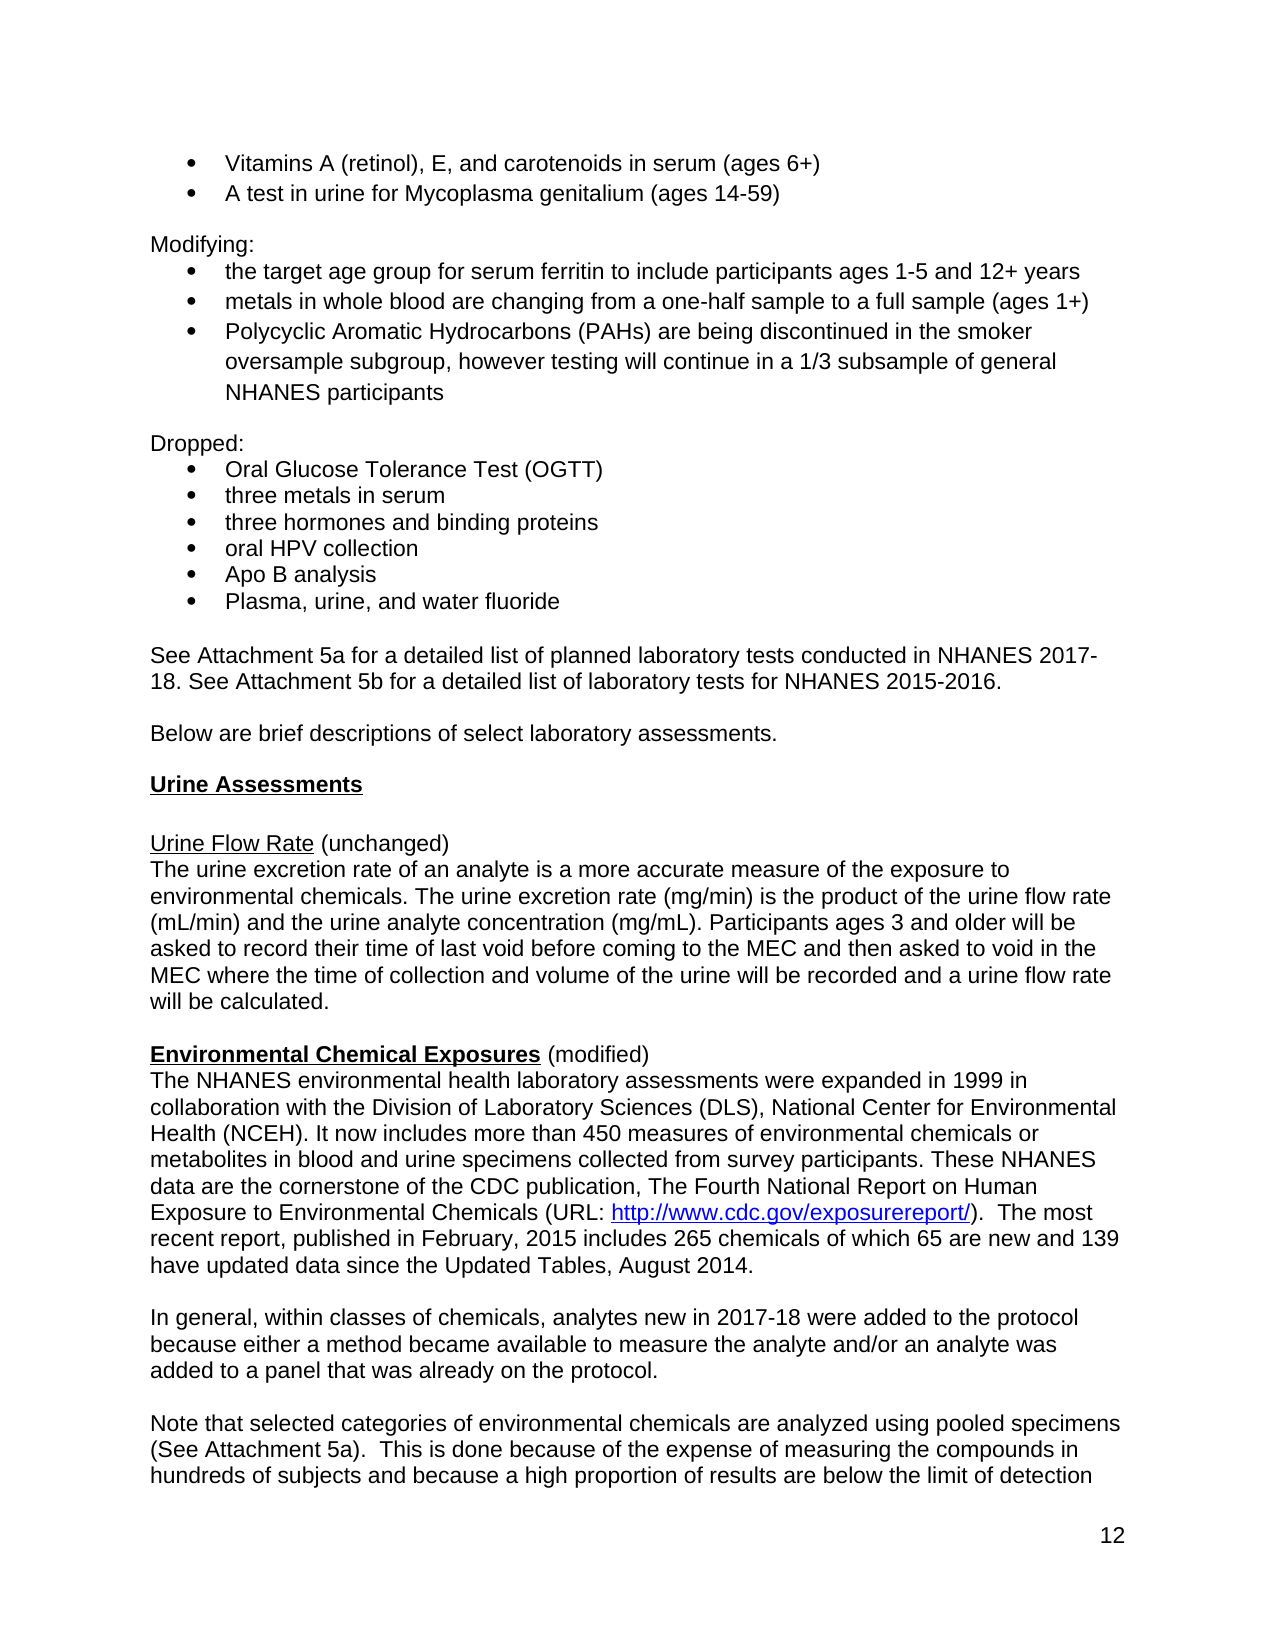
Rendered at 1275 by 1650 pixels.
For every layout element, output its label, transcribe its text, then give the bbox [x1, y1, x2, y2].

list Apo B analysis [187, 561, 1125, 588]
list Vitamins A (retinol), E, and carotenoids in serum (ages 6+) [187, 150, 1125, 176]
text In general, within classes of chemicals, analytes new in 2017-18 were added to the protocol because either a method became available to measure the analyte and/or an analyte was added to a panel that was already on the protocol. [150, 1304, 1125, 1383]
list metals in whole blood are changing from a one-half sample to a full sample (ages 1+) [187, 288, 1125, 314]
list the target age group for serum ferritin to include participants ages 1-5 and 12+ years [187, 258, 1125, 284]
list three hormones and binding proteins [187, 508, 1125, 535]
list three metals in serum [187, 482, 1125, 508]
subtitle Below are brief descriptions of select laboratory assessments. [150, 720, 1125, 746]
text See Attachment 5a for a detailed list of planned laboratory tests conducted in NHANES 2017-18. See Attachment 5b for a detailed list of laboratory tests for NHANES 2015-2016. [150, 642, 1125, 695]
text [150, 1410, 1125, 1489]
subtitle Urine Assessments [150, 771, 1125, 797]
list Polycyclic Aromatic Hydrocarbons (PAHs) are being discontinued in the smoker oversample subgroup, however testing will continue in a 1/3 subsample of general NHANES participants [187, 318, 1125, 405]
text The urine excretion rate of an analyte is a more accurate measure of the exposure to environmental chemicals. The urine excretion rate (mg/min) is the product of the urine flow rate (mL/min) and the urine analyte concentration (mg/mL). Participants ages 3 and older will be asked to record their time of last void before coming to the MEC and then asked to void in the MEC where the time of collection and volume of the urine will be recorded and a urine flow rate will be calculated. [150, 856, 1125, 1014]
text The NHANES environmental health laboratory assessments were expanded in 1999 in collaboration with the Division of Laboratory Sciences (DLS), National Center for Environmental Health (NCEH). It now includes more than 450 measures of environmental chemicals or metabolites in blood and urine specimens collected from survey participants. These NHANES data are the cornerstone of the CDC publication, The Fourth National Report on Human Exposure to Environmental Chemicals (URL: http://www.cdc.gov/exposurereport/). The most recent report, published in February, 2015 includes 265 chemicals of which 65 are new and 139 have updated data since the Updated Tables, August 2014. [150, 1067, 1125, 1278]
text Urine Flow Rate (unchanged) [150, 830, 1125, 856]
list oral HPV collection [187, 535, 1125, 561]
text Environmental Chemical Exposures (modified) [150, 1041, 1125, 1067]
text Dropped: [150, 429, 1125, 456]
list A test in urine for Mycoplasma genitalium (ages 14-59) [187, 180, 1125, 207]
text Modifying: [150, 231, 1125, 258]
list Oral Glucose Tolerance Test (OGTT) [187, 456, 1125, 482]
list Plasma, urine, and water fluoride [187, 588, 1125, 614]
